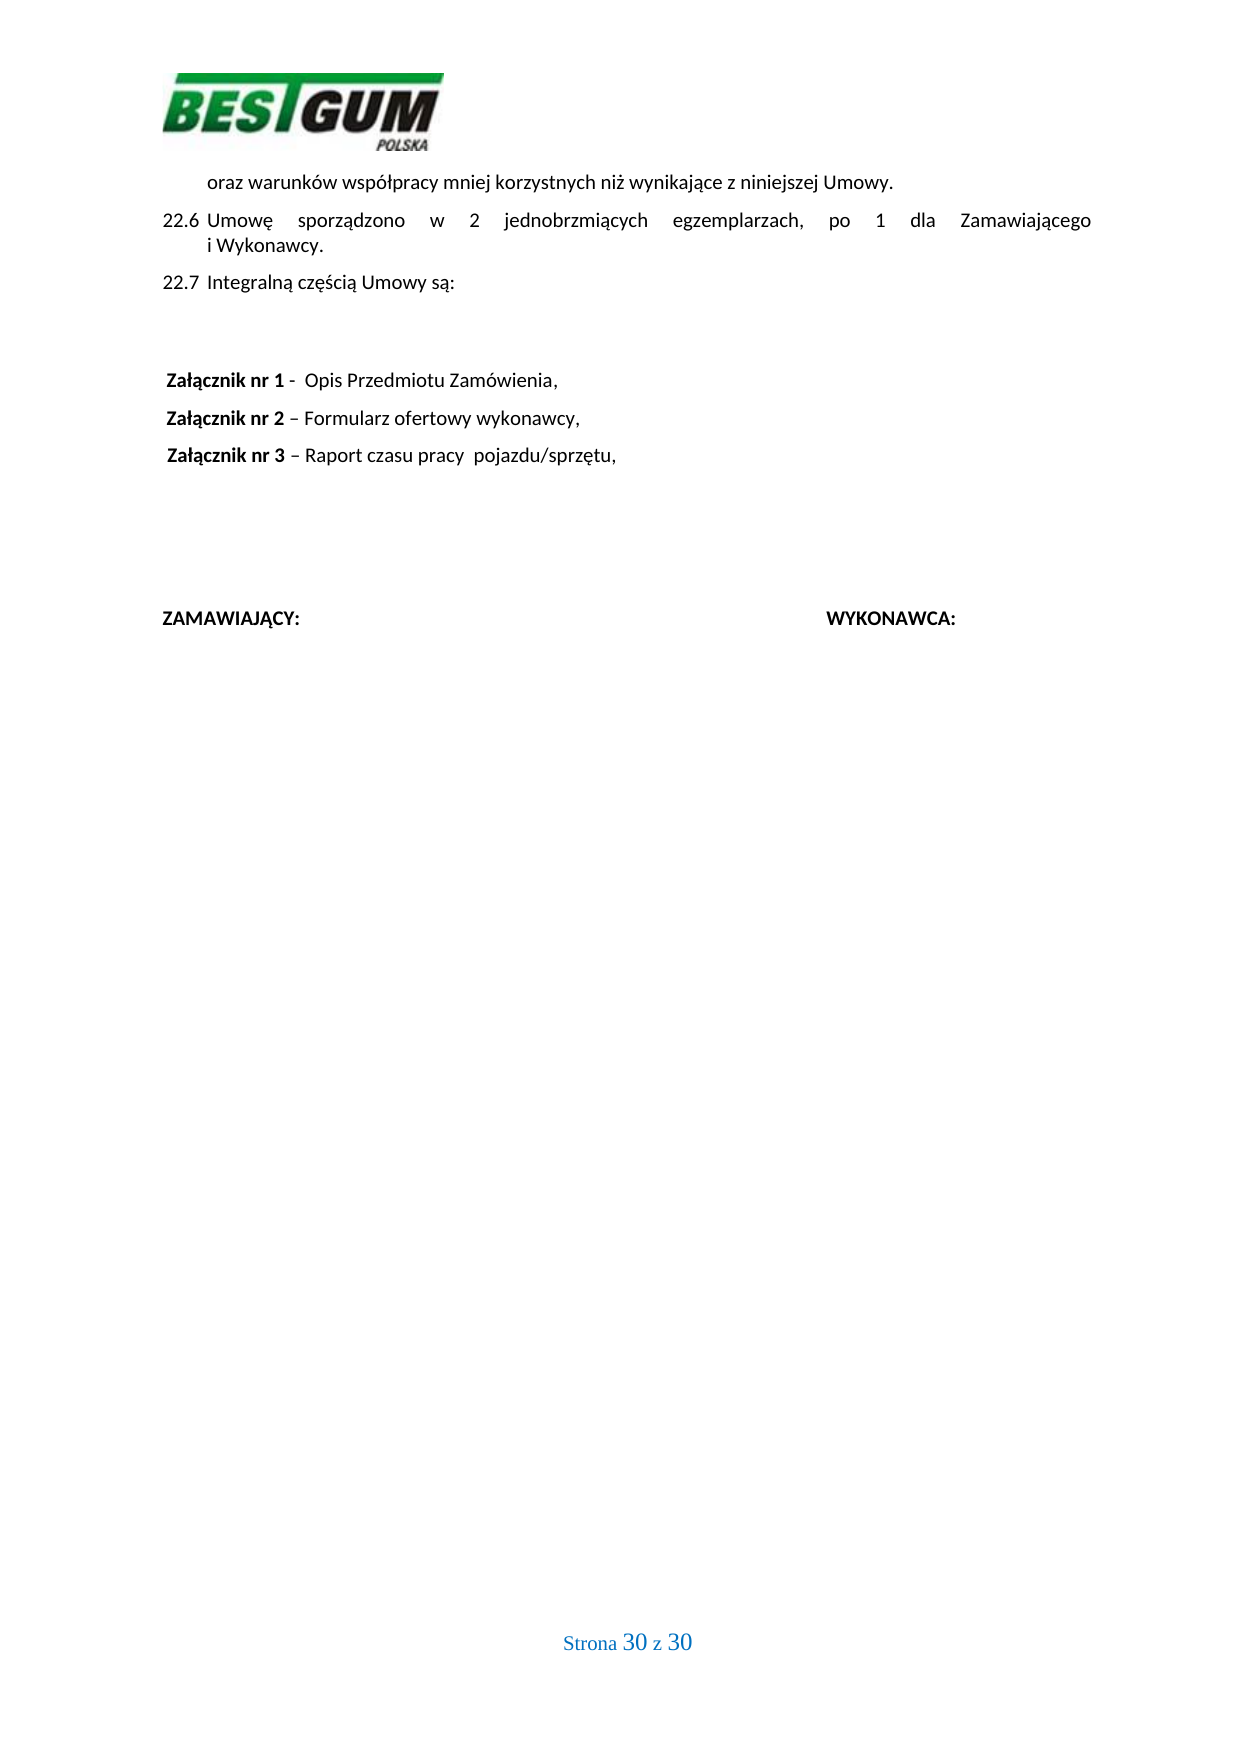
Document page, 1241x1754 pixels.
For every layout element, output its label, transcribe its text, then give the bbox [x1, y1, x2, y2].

subtitle Umowę sporządzono w 2 jednobrzmiących egzemplarzach, po 1 dla Zamawiającego i Wykonawcy. [162, 207, 1093, 257]
text ZAMAWIAJĄCY: WYKONAWCA: [162, 605, 1093, 630]
subtitle Załącznik nr 3 – Raport czasu pracy pojazdu/sprzętu, [162, 443, 1093, 468]
picture [162, 73, 444, 151]
subtitle Integralną częścią Umowy są: [162, 269, 1093, 294]
subtitle Załącznik nr 2 – Formularz ofertowy wykonawcy, [148, 405, 1093, 430]
subtitle Załącznik nr 1 - Opis Przedmiotu Zamówienia, [148, 368, 1093, 393]
